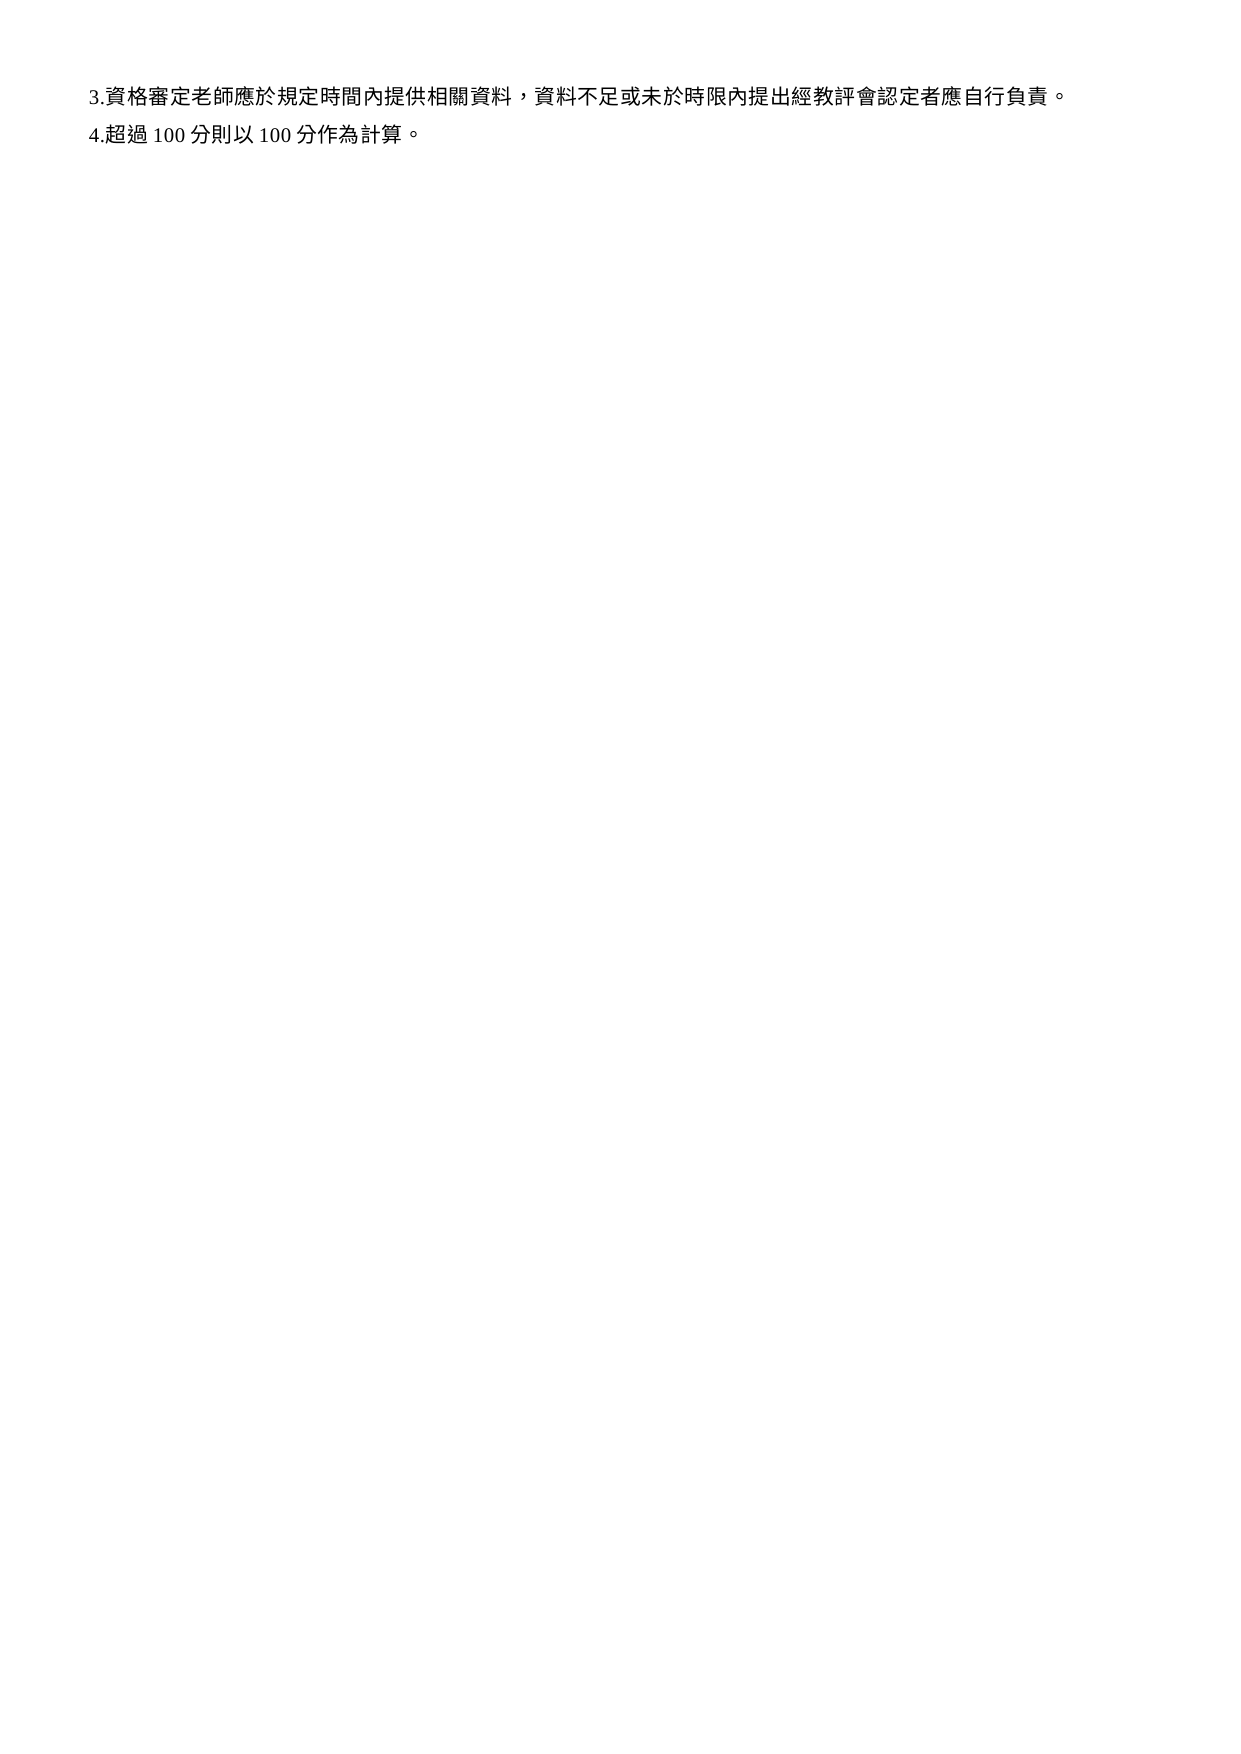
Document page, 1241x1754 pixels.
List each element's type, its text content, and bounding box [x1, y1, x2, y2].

text 3.資格審定老師應於規定時間內提供相關資料，資料不足或未於時限內提出經教評會認定者應自行負責。 [89, 77, 1152, 114]
text 4.超過100分則以100分作為計算。 [89, 114, 1152, 152]
